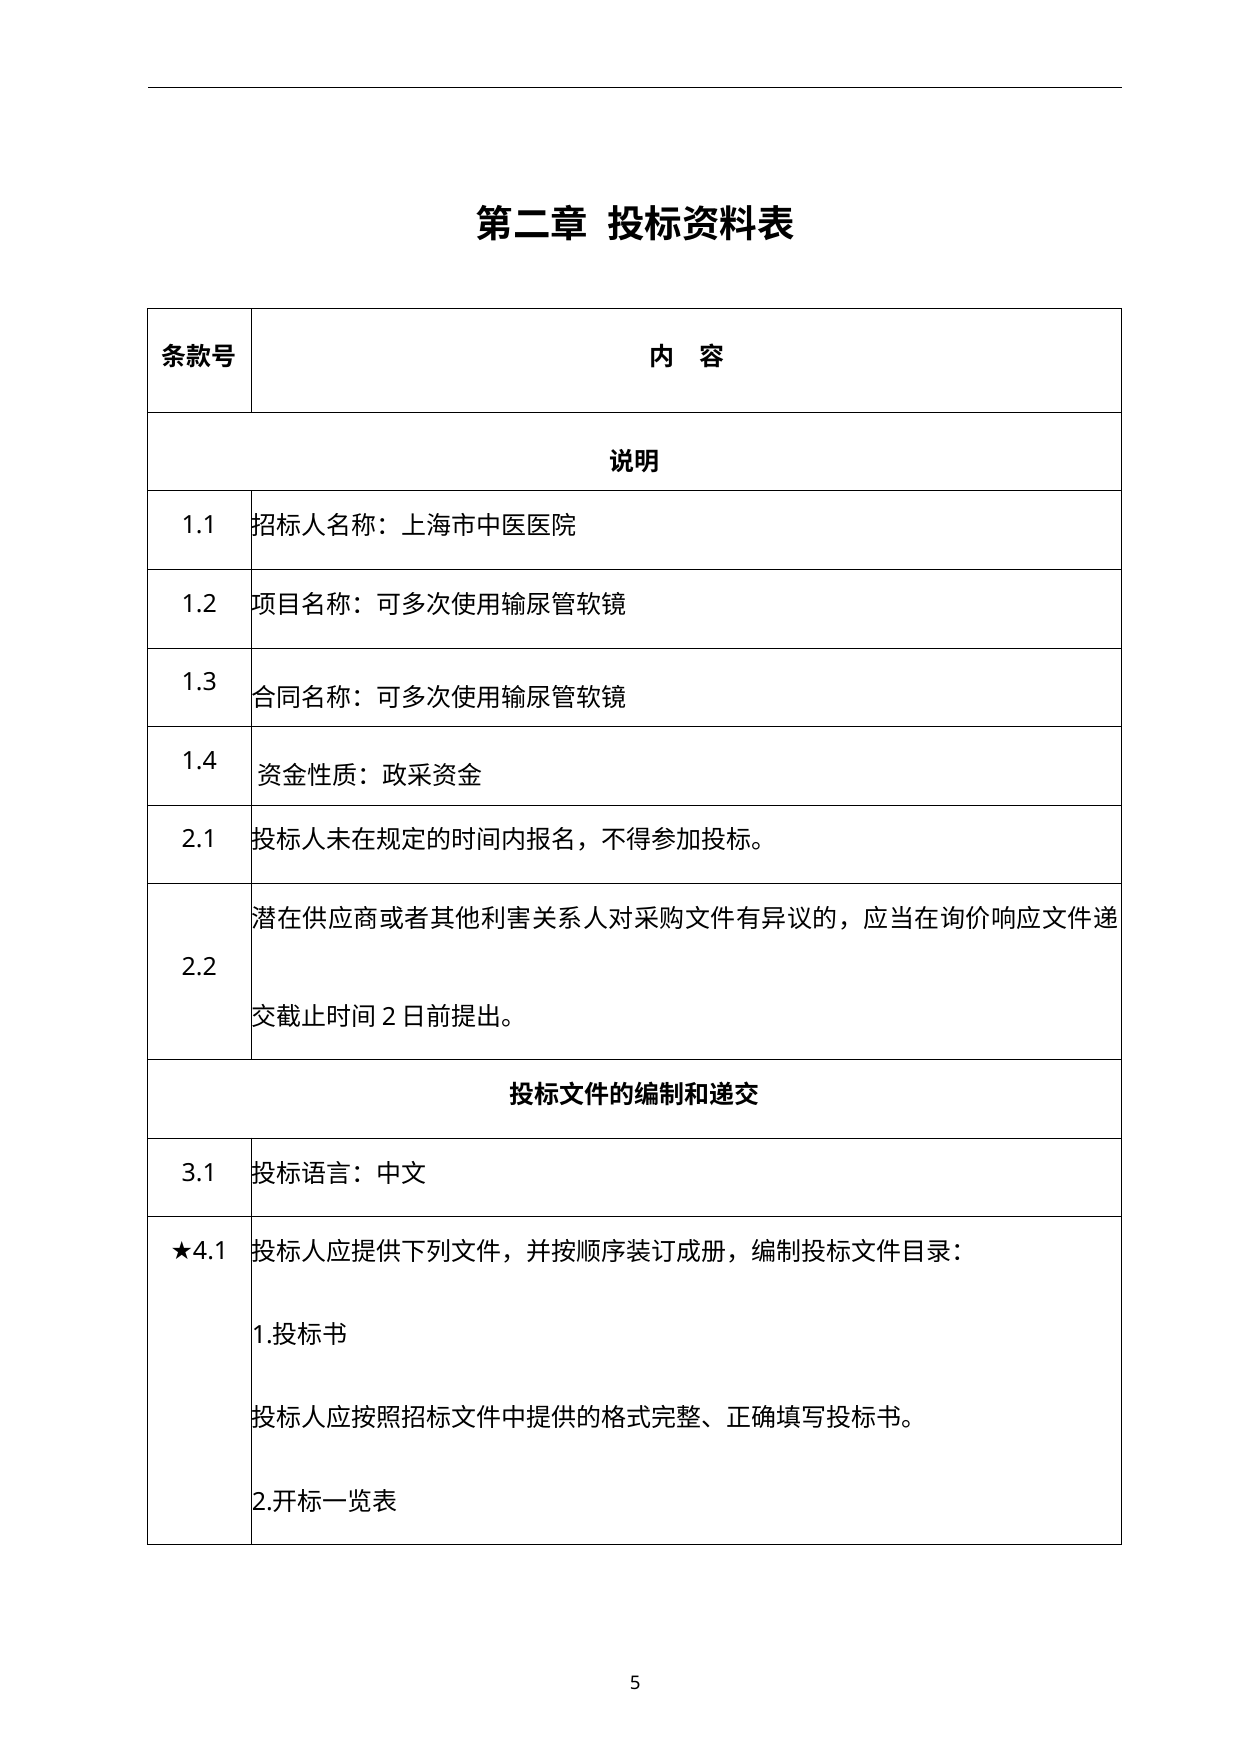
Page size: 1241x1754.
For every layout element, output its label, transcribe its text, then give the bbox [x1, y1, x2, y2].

text 第二章 投标资料表 [148, 189, 1122, 254]
table_cell 说明 [148, 413, 1121, 490]
table_cell 资金性质：政采资金 [252, 727, 1121, 804]
table_cell ★4.1 [148, 1217, 251, 1544]
table_cell 1.3 [148, 649, 251, 726]
table_cell 1.4 [148, 727, 251, 804]
table_cell 3.1 [148, 1139, 251, 1216]
table_cell 投标语言：中文 [252, 1139, 1121, 1216]
table_header 内 容 [252, 309, 1121, 412]
table_cell 投标文件的编制和递交 [148, 1060, 1121, 1138]
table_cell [252, 1217, 1121, 1544]
table_cell 1.2 [148, 570, 251, 647]
table_cell 项目名称：可多次使用输尿管软镜 [252, 570, 1121, 647]
table_cell 2.1 [148, 806, 251, 883]
table_cell 1.1 [148, 491, 251, 569]
table_cell 2.2 [148, 884, 251, 1059]
table_cell 招标人名称：上海市中医医院 [252, 491, 1121, 569]
table_cell 投标人未在规定的时间内报名，不得参加投标。 [252, 806, 1121, 883]
table_cell 潜在供应商或者其他利害关系人对采购文件有异议的，应当在询价响应文件递交截止时间2日前提出。 [252, 884, 1121, 1059]
table_cell 合同名称：可多次使用输尿管软镜 [252, 649, 1121, 726]
table_header 条款号 [148, 309, 251, 412]
